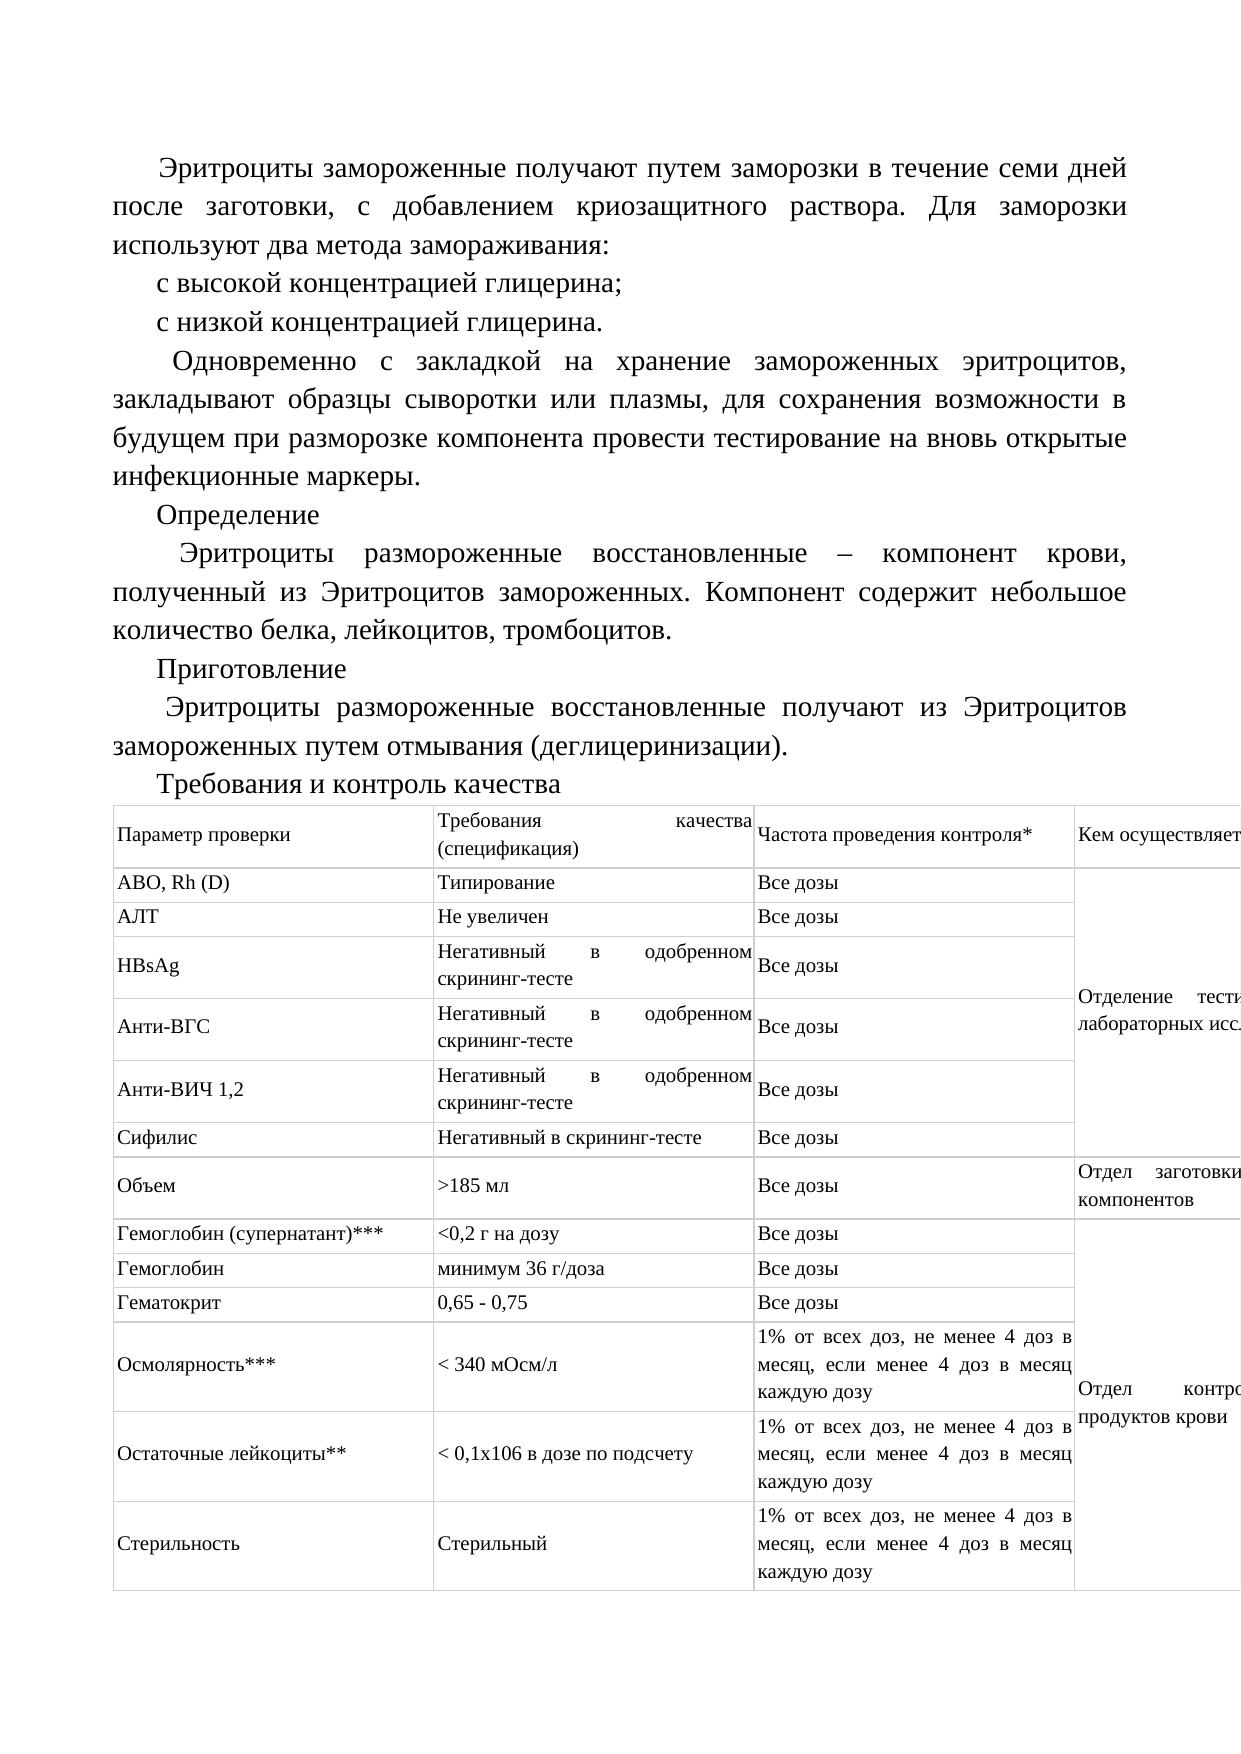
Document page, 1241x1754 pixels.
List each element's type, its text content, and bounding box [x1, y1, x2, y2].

table_cell <0,2 г на дозу [434, 1220, 753, 1253]
table_header Требования качества (спецификация) [434, 806, 753, 867]
table_cell Объем [114, 1158, 433, 1218]
text с высокой концентрацией глицерина; [112, 266, 1128, 299]
table_cell Негативный в одобренном скрининг-тесте [434, 1061, 753, 1122]
text Одновременно с закладкой на хранение замороженных эритроцитов, закладывают образцы сыворотки или плазмы, для сохранения возможности в будущем при разморозке компонента провести тестирование на вновь открытые инфекционные маркеры. [112, 343, 1128, 492]
table_cell Все дозы [755, 869, 1074, 902]
table_cell Отделение тестирования крови лабораторных исследований [1075, 869, 1240, 1156]
table_header Кем осуществляется контроль [1075, 806, 1240, 867]
table_cell 1% от всех доз, не менее 4 доз в месяц, если менее 4 доз в месяц каждую дозу [755, 1502, 1074, 1590]
table_header Параметр проверки [114, 806, 433, 867]
table_cell Негативный в одобренном скрининг-тесте [434, 937, 753, 998]
table_cell Отдел заготовки крови и ее компонентов [1075, 1158, 1240, 1218]
table_cell Гемоглобин (супернатант)*** [114, 1220, 433, 1253]
text Эритроциты замороженные получают путем заморозки в течение семи дней после заготовки, с добавлением криозащитного раствора. Для заморозки используют два метода замораживания: [112, 150, 1128, 261]
table_cell Осмолярность*** [114, 1323, 433, 1411]
table_cell Типирование [434, 869, 753, 902]
table_cell Сифилис [114, 1123, 433, 1156]
table_cell Анти-ВГС [114, 999, 433, 1060]
text с низкой концентрацией глицерина. [112, 304, 1128, 338]
table_cell Все дозы [755, 1061, 1074, 1122]
table_cell Все дозы [755, 999, 1074, 1060]
table_cell ABO, Rh (D) [114, 869, 433, 902]
table_cell минимум 36 г/доза [434, 1254, 753, 1287]
table_cell АЛТ [114, 903, 433, 936]
table_cell >185 мл [434, 1158, 753, 1218]
table_cell Все дозы [755, 937, 1074, 998]
table_header Частота проведения контроля* [755, 806, 1074, 867]
table_cell Все дозы [755, 1288, 1074, 1321]
table_cell Анти-ВИЧ 1,2 [114, 1061, 433, 1122]
table_cell Гематокрит [114, 1288, 433, 1321]
table_cell HBsAg [114, 937, 433, 998]
table_cell 1% от всех доз, не менее 4 доз в месяц, если менее 4 доз в месяц каждую дозу [755, 1412, 1074, 1501]
table_cell Стерильный [434, 1502, 753, 1590]
table_cell Все дозы [755, 903, 1074, 936]
table_cell Все дозы [755, 1254, 1074, 1287]
table_cell Все дозы [755, 1220, 1074, 1253]
table_cell Негативный в одобренном скрининг-тесте [434, 999, 753, 1060]
table_cell < 340 мОсм/л [434, 1323, 753, 1411]
table_cell Все дозы [755, 1158, 1074, 1218]
table_cell Стерильность [114, 1502, 433, 1590]
text Эритроциты размороженные восстановленные – компонент крови, полученный из Эритроцитов замороженных. Компонент содержит небольшое количество белка, лейкоцитов, тромбоцитов. [112, 535, 1128, 646]
text Определение [112, 497, 1128, 530]
table_cell 0,65 - 0,75 [434, 1288, 753, 1321]
table_cell Все дозы [755, 1123, 1074, 1156]
text Приготовление [112, 651, 1128, 684]
table_cell 1% от всех доз, не менее 4 доз в месяц, если менее 4 доз в месяц каждую дозу [755, 1323, 1074, 1411]
table_cell Остаточные лейкоциты** [114, 1412, 433, 1501]
table_cell Отдел контроля качества продуктов крови [1075, 1220, 1240, 1590]
text Требования и контроль качества [112, 767, 1128, 800]
table_cell Негативный в скрининг-тесте [434, 1123, 753, 1156]
text Эритроциты размороженные восстановленные получают из Эритроцитов замороженных путем отмывания (деглицеринизации). [112, 689, 1128, 762]
table_cell Не увеличен [434, 903, 753, 936]
table_cell Гемоглобин [114, 1254, 433, 1287]
table_cell < 0,1х106 в дозе по подсчету [434, 1412, 753, 1501]
